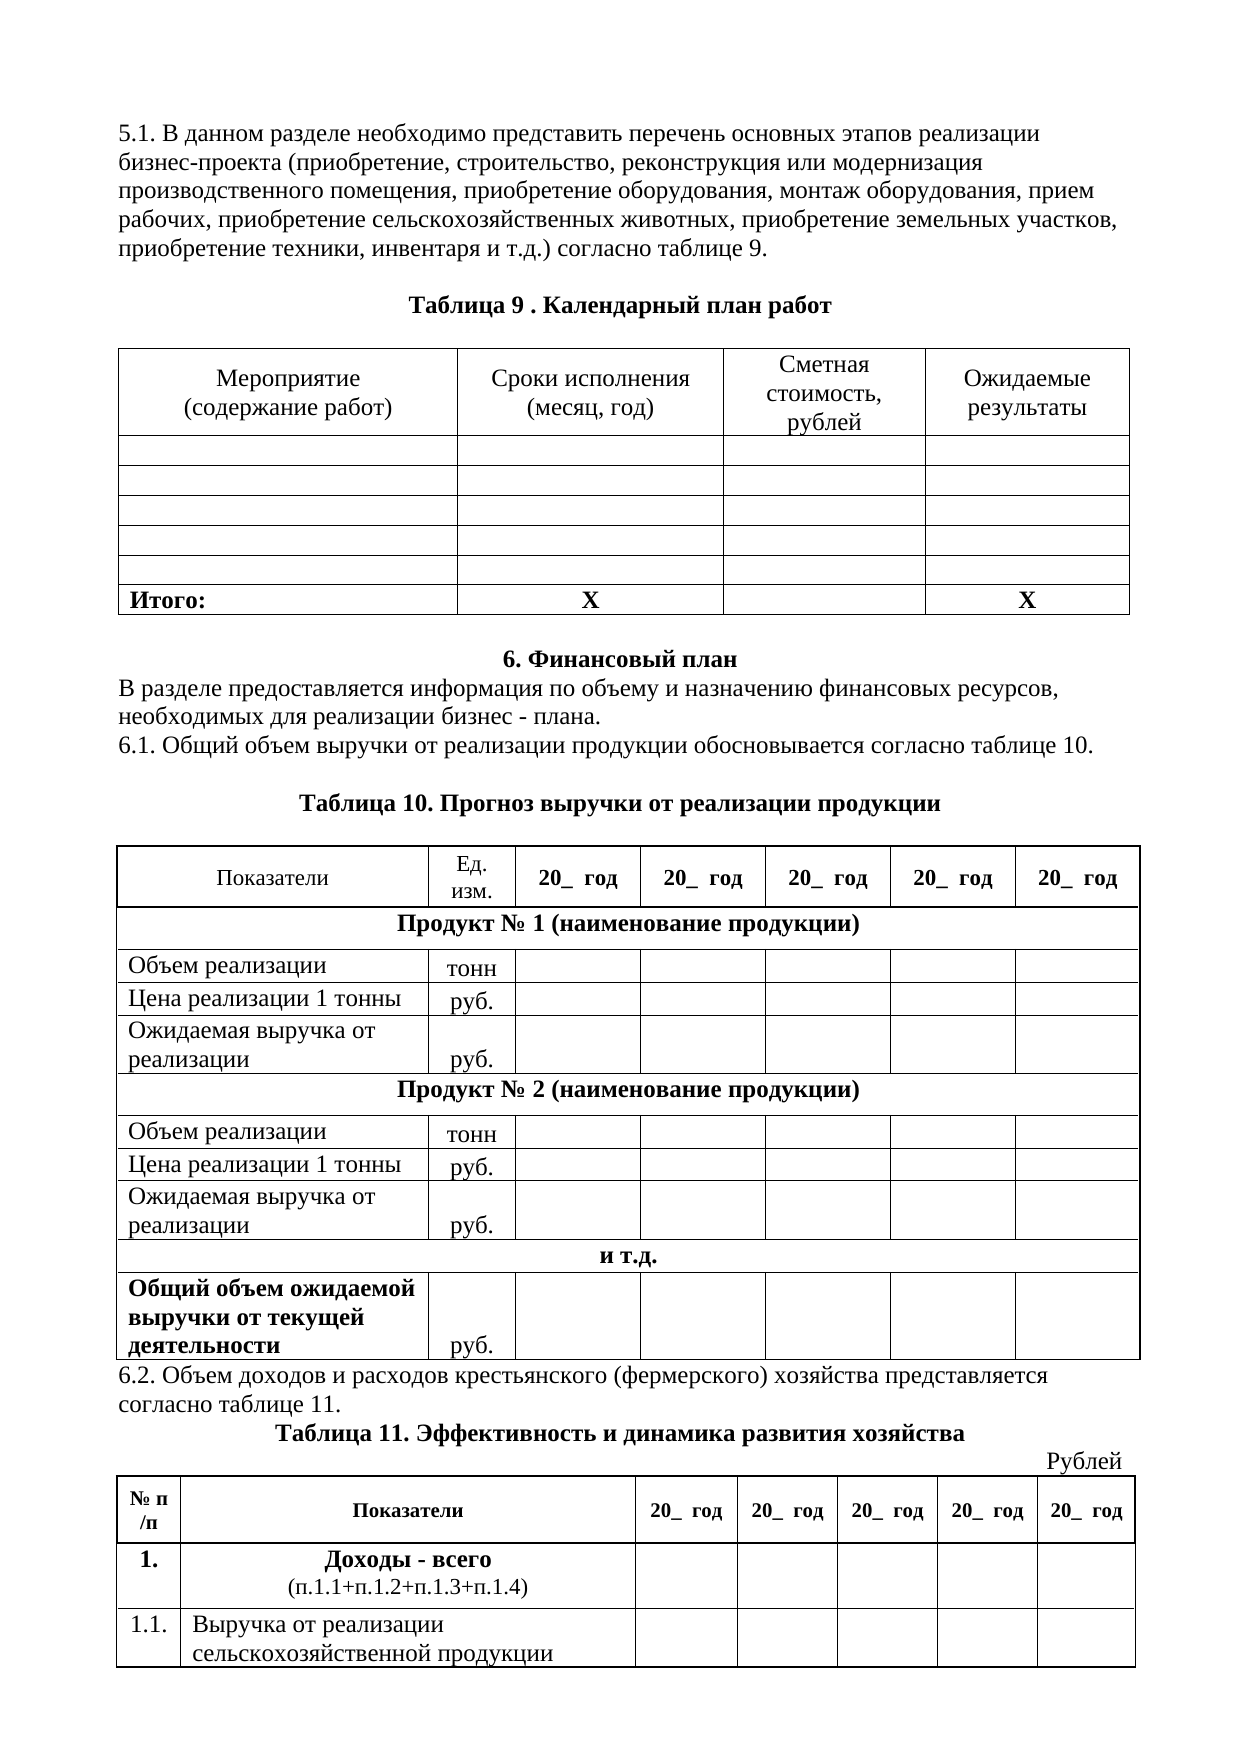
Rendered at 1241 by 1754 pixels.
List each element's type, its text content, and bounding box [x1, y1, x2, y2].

table_cell Ожидаемая выручка от реализации [117, 1015, 428, 1073]
table_cell [891, 1149, 1015, 1180]
table_cell [891, 1181, 1015, 1239]
table_cell [938, 1609, 1037, 1666]
table_cell [1016, 949, 1139, 982]
table_header 20_ год [1016, 847, 1139, 906]
text Рублей [118, 1446, 1122, 1475]
table_header № п/п [118, 1477, 180, 1542]
table_cell [516, 1116, 640, 1148]
subtitle Таблица 10. Прогноз выручки от реализации продукции [118, 788, 1122, 816]
table_cell [766, 1016, 890, 1073]
table_cell [926, 496, 1129, 525]
table_cell Итого: [119, 585, 457, 614]
table_cell [766, 983, 890, 1014]
table_cell [119, 526, 457, 554]
table_cell [119, 556, 457, 584]
table_cell [641, 983, 765, 1014]
table_cell [458, 466, 723, 495]
table_cell [119, 496, 457, 525]
table_cell [724, 496, 925, 525]
table_cell [766, 1181, 890, 1239]
table_cell [738, 1544, 837, 1608]
table_cell [738, 1609, 837, 1666]
table_cell [724, 466, 925, 495]
table_cell [891, 950, 1015, 982]
table_cell [1038, 1544, 1135, 1608]
table_cell [641, 1181, 765, 1239]
table_cell [516, 1016, 640, 1073]
table_cell [641, 1016, 765, 1073]
table_cell и т.д. [117, 1239, 1139, 1272]
table_header 20_ год [636, 1477, 737, 1542]
table_cell [458, 556, 723, 584]
table_cell [926, 556, 1129, 584]
text 6.2. Объем доходов и расходов крестьянского (фермерского) хозяйства представляется согласно таблице 11. [118, 1360, 1122, 1418]
table_cell Х [926, 585, 1129, 614]
table_cell Доходы - всего (п.1.1+п.1.2+п.1.3+п.1.4) [181, 1544, 635, 1608]
table_cell Объем реализации [117, 949, 428, 982]
subtitle Таблица 9 . Календарный план работ [118, 291, 1122, 319]
table_cell Выручка от реализации сельскохозяйственной продукции [181, 1609, 635, 1666]
table_cell [724, 436, 925, 465]
table_cell [1038, 1608, 1135, 1666]
table_header 20_ год [891, 847, 1015, 906]
table_cell [891, 983, 1015, 1014]
table_cell [1016, 1272, 1139, 1359]
table_cell Цена реализации 1 тонны [117, 982, 428, 1014]
table_cell руб. [429, 1016, 515, 1073]
table_cell [516, 983, 640, 1014]
table_cell [926, 526, 1129, 554]
table_header Сроки исполнения (месяц, год) [458, 349, 723, 435]
table_header 20_ год [738, 1477, 837, 1542]
table_header 20_ год [1038, 1477, 1134, 1542]
table_header 20_ год [516, 847, 640, 906]
table_cell [1016, 1015, 1139, 1073]
table_cell [641, 1273, 765, 1359]
table_cell [641, 1149, 765, 1180]
table_cell [1016, 982, 1139, 1014]
table_cell [891, 1116, 1015, 1148]
table_cell Объем реализации [117, 1115, 428, 1148]
table_cell [938, 1544, 1037, 1608]
table_cell [1016, 1180, 1139, 1239]
table_cell [1016, 1115, 1139, 1148]
table_cell [516, 1181, 640, 1239]
table_cell [766, 1273, 890, 1359]
table_cell Ожидаемая выручка от реализации [117, 1180, 428, 1239]
text 5.1. В данном разделе необходимо представить перечень основных этапов реализации бизнес-проекта (приобретение, строительство, реконструкция или модернизация производственного помещения, приобретение оборудования, монтаж оборудования, прием рабочих, приобретение сельскохозяйственных животных, приобретение земельных участков, приобретение техники, инвентаря и т.д.) согласно таблице 9. [118, 118, 1122, 262]
table_header Мероприятие (содержание работ) [119, 349, 457, 435]
table_header Ожидаемые результаты [926, 349, 1129, 435]
table_cell руб. [429, 1181, 515, 1239]
table_cell [636, 1609, 737, 1666]
table_cell [838, 1544, 937, 1608]
table_header 20_ год [938, 1477, 1037, 1542]
table_cell тонн [429, 950, 515, 982]
subtitle Таблица 11. Эффективность и динамика развития хозяйства [118, 1418, 1122, 1446]
table_cell [724, 556, 925, 584]
text 6.1. Общий объем выручки от реализации продукции обосновывается согласно таблице 10. [118, 730, 1122, 759]
table_cell [516, 1149, 640, 1180]
table_cell руб. [429, 1273, 515, 1359]
table_cell [458, 436, 723, 465]
table_cell руб. [429, 983, 515, 1014]
table_cell [724, 585, 925, 614]
table_cell [516, 950, 640, 982]
table_cell [766, 950, 890, 982]
table_cell [516, 1273, 640, 1359]
table_header Ед. изм. [429, 847, 515, 906]
table_header Показатели [181, 1477, 635, 1542]
table_cell [641, 950, 765, 982]
table_cell 1.1. [117, 1608, 180, 1666]
table_cell [641, 1116, 765, 1148]
table_cell Продукт № 1 (наименование продукции) [117, 906, 1139, 949]
table_header 20_ год [641, 847, 765, 906]
table_header Показатели [118, 847, 428, 906]
table_cell [766, 1116, 890, 1148]
table_header Сметная стоимость, рублей [724, 349, 925, 435]
table_cell руб. [429, 1149, 515, 1180]
table_cell [724, 526, 925, 554]
table_header 20_ год [766, 847, 890, 906]
table_cell [458, 526, 723, 554]
table_cell [926, 466, 1129, 495]
table_cell [119, 436, 457, 465]
table_cell Продукт № 2 (наименование продукции) [117, 1073, 1139, 1115]
table_cell тонн [429, 1116, 515, 1148]
table_header 20_ год [838, 1477, 937, 1542]
table_cell Цена реализации 1 тонны [117, 1148, 428, 1180]
table_cell [1016, 1148, 1139, 1180]
table_cell [926, 436, 1129, 465]
table_cell [766, 1149, 890, 1180]
table_cell [891, 1273, 1015, 1359]
table_cell [636, 1544, 737, 1608]
table_cell 1. [117, 1544, 180, 1608]
table_cell [838, 1609, 937, 1666]
subtitle 6. Финансовый план [118, 644, 1122, 673]
table_cell Общий объем ожидаемой выручки от текущей деятельности [117, 1272, 428, 1359]
table_cell Х [458, 585, 723, 614]
table_cell [119, 466, 457, 495]
text В разделе предоставляется информация по объему и назначению финансовых ресурсов, необходимых для реализации бизнес - плана. [118, 673, 1122, 730]
table_cell [891, 1016, 1015, 1073]
table_cell [458, 496, 723, 525]
